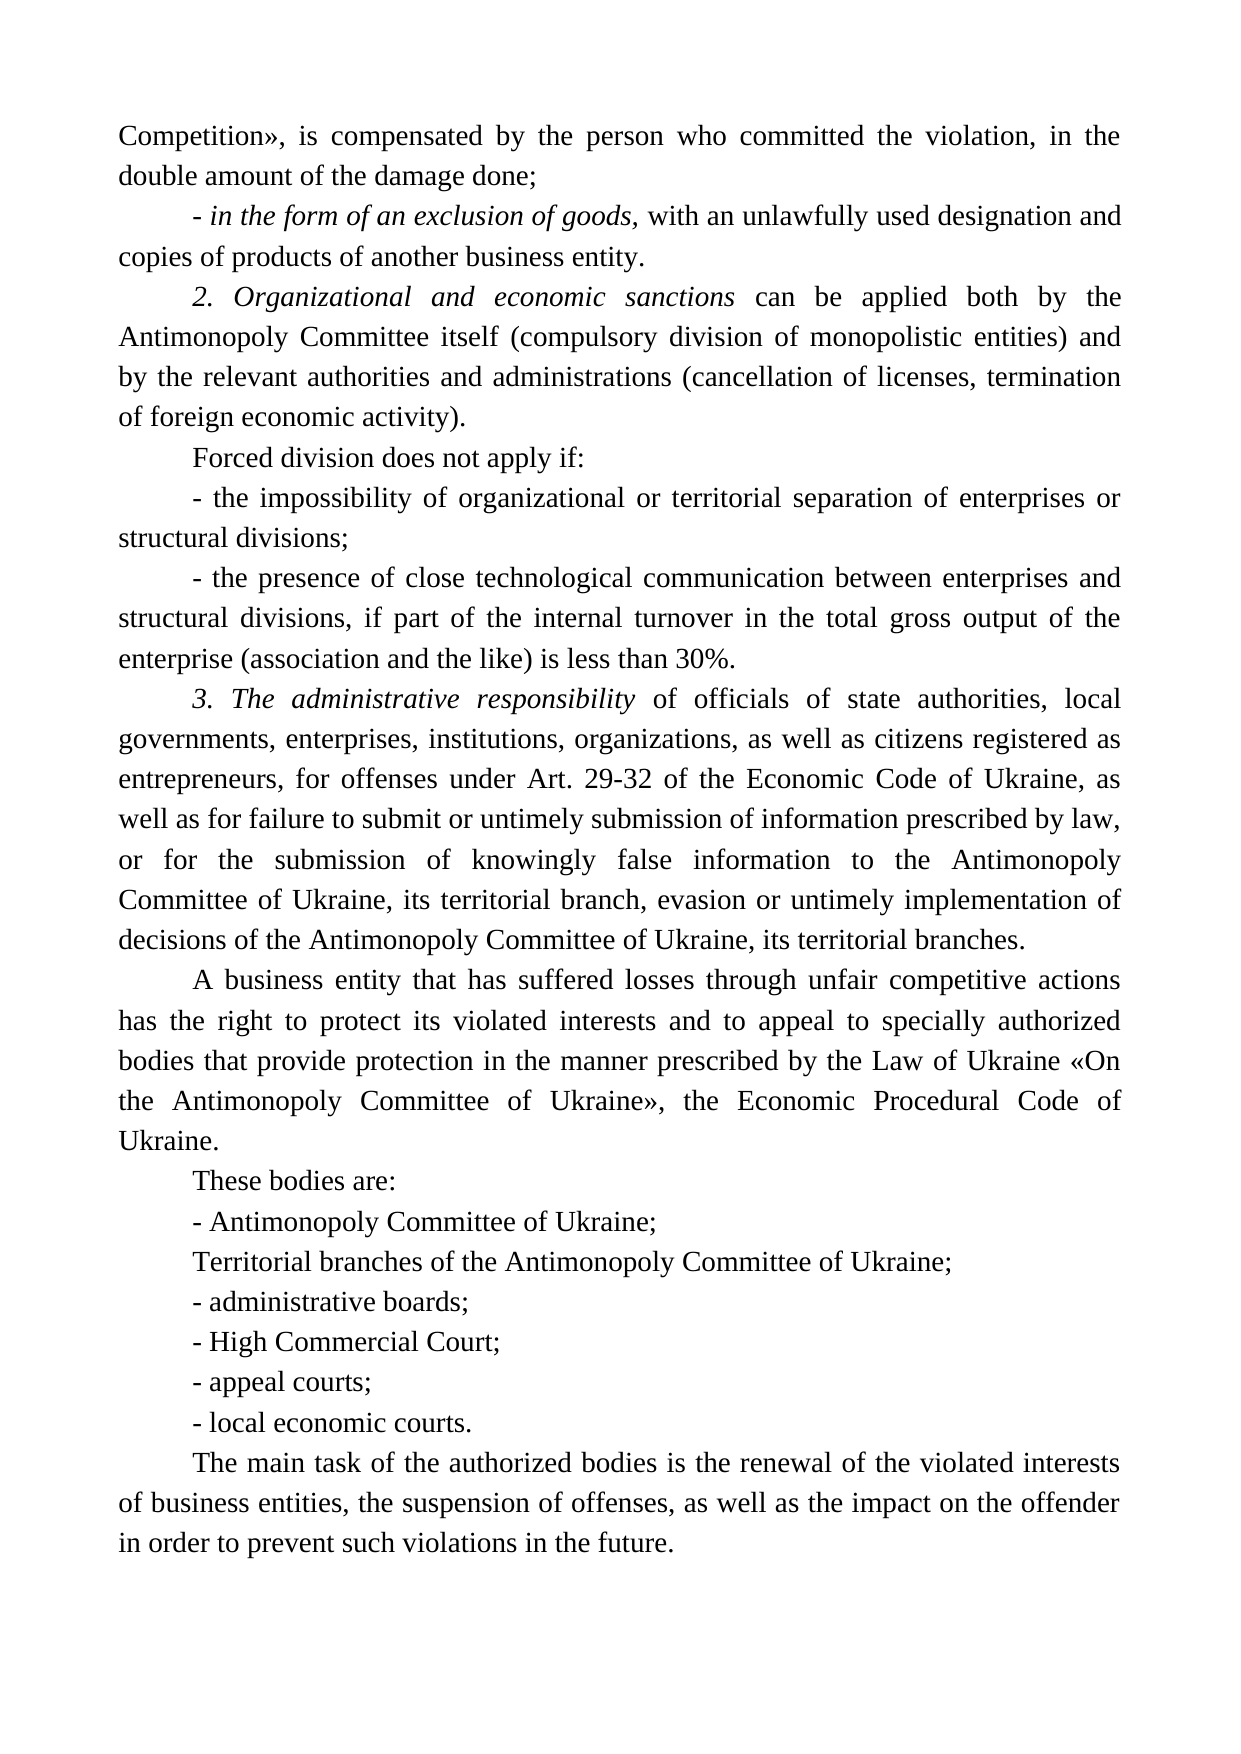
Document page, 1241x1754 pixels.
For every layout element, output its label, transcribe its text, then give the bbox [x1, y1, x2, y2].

text 3. The administrative responsibility of officials of state authorities, local governments, enterprises, institutions, organizations, as well as citizens registered as entrepreneurs, for offenses under Art. 29-32 of the Economic Code of Ukraine, as well as for failure to submit or untimely submission of information prescribed by law, or for the submission of knowingly false information to the Antimonopoly Committee of Ukraine, its territorial branch, evasion or untimely implementation of decisions of the Antimonopoly Committee of Ukraine, its territorial branches. [118, 681, 1122, 956]
text - local economic courts. [118, 1405, 1122, 1438]
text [118, 118, 1122, 192]
text A business entity that has suffered losses through unfair competitive actions has the right to protect its violated interests and to appeal to specially authorized bodies that provide protection in the manner prescribed by the Law of Ukraine «On the Antimonopoly Committee of Ukraine», the Economic Procedural Code of Ukraine. [118, 962, 1122, 1157]
text - administrative boards; [118, 1284, 1122, 1318]
text Territorial branches of the Antimonopoly Committee of Ukraine; [118, 1244, 1122, 1277]
text - in the form of an exclusion of goods, with an unlawfully used designation and copies of products of another business entity. [118, 198, 1122, 272]
text - High Commercial Court; [118, 1324, 1122, 1358]
text - the presence of close technological communication between enterprises and structural divisions, if part of the internal turnover in the total gross output of the enterprise (association and the like) is less than 30%. [118, 560, 1122, 674]
text - Antimonopoly Committee of Ukraine; [118, 1204, 1122, 1237]
text - the impossibility of organizational or territorial separation of enterprises or structural divisions; [118, 480, 1122, 554]
text These bodies are: [118, 1163, 1122, 1197]
text Forced division does not apply if: [118, 440, 1122, 473]
text 2. Organizational and economic sanctions can be applied both by the Antimonopoly Committee itself (compulsory division of monopolistic entities) and by the relevant authorities and administrations (cancellation of licenses, termination of foreign economic activity). [118, 279, 1122, 433]
text The main task of the authorized bodies is the renewal of the violated interests of business entities, the suspension of offenses, as well as the impact on the offender in order to prevent such violations in the future. [118, 1445, 1122, 1559]
text - appeal courts; [118, 1364, 1122, 1398]
